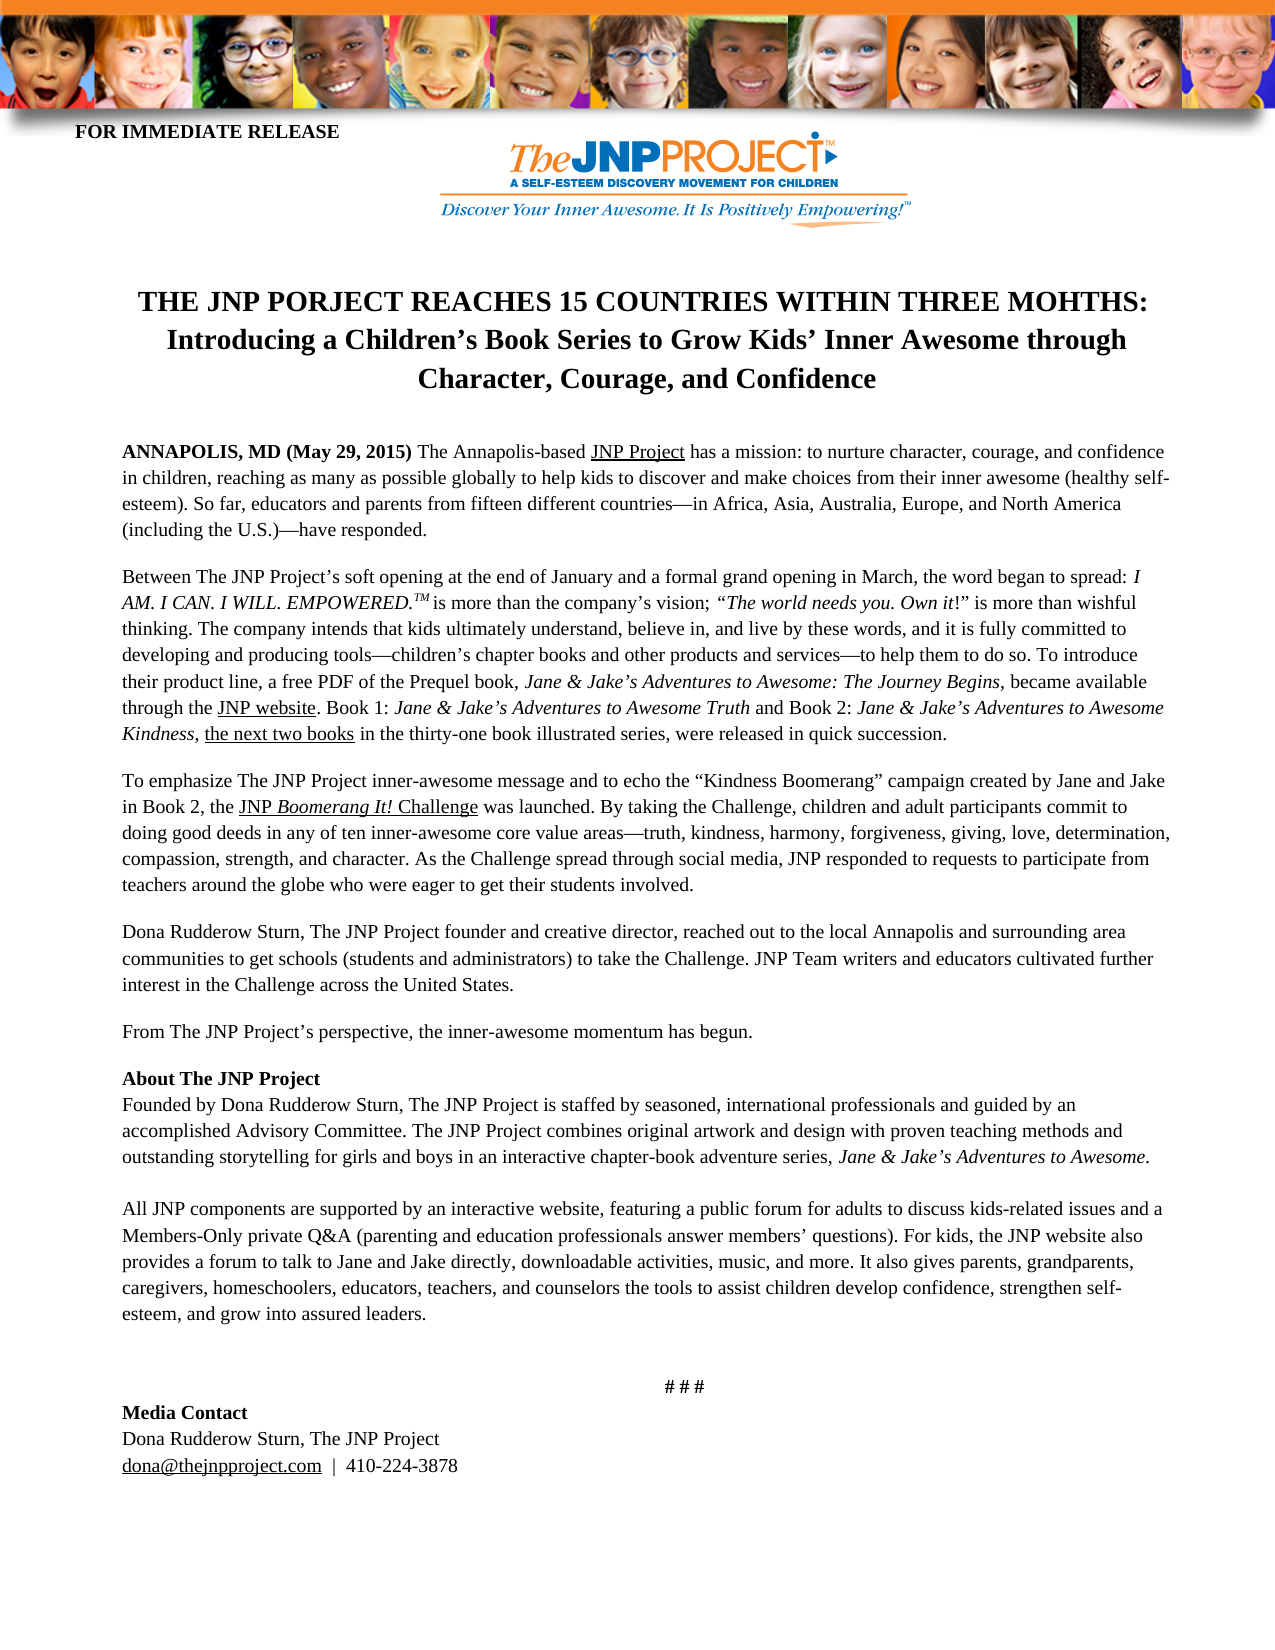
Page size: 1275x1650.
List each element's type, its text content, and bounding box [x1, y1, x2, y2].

text Media Contact [122, 1401, 1172, 1424]
text ANNAPOLIS, MD (May 29, 2015) The Annapolis-based JNP Project has a mission: to nurture character, courage, and confidence in children, reaching as many as possible globally to help kids to discover and make choices from their inner awesome (healthy self-esteem). So far, educators and parents from fifteen different countries—in Africa, Asia, Australia, Europe, and North America (including the U.S.)—have responded. [122, 439, 1172, 541]
text dona@thejnpproject.com | 410-224-3878 [122, 1453, 1172, 1476]
text From The JNP Project’s perspective, the inner-awesome momentum has begun. [122, 1020, 1172, 1042]
text # # # [197, 1375, 1172, 1398]
text FOR IMMEDIATE RELEASE [75, 120, 1209, 143]
text About The JNP Project [122, 1067, 1172, 1089]
text To emphasize The JNP Project inner-awesome message and to echo the “Kindness Boomerang” campaign created by Jane and Jake in Book 2, the JNP Boomerang It! Challenge was launched. By taking the Challenge, children and adult participants commit to doing good deeds in any of ten inner-awesome core value areas—truth, kindness, harmony, forgiveness, giving, love, determination, compassion, strength, and character. As the Challenge spread through social media, JNP responded to requests to participate from teachers around the globe who were eager to get their students involved. [122, 769, 1172, 896]
text Founded by Dona Rudderow Sturn, The JNP Project is staffed by seasoned, international professionals and guided by an accomplished Advisory Committee. The JNP Project combines original artwork and design with proven teaching methods and outstanding storytelling for girls and boys in an interactive chapter-book adventure series, Jane & Jake’s Adventures to Awesome. [122, 1093, 1172, 1168]
text Between The JNP Project’s soft opening at the end of January and a formal grand opening in March, the word began to spread: I AM. I CAN. I WILL. EMPOWERED.TM is more than the company’s vision; “The world needs you. Own it!” is more than wishful thinking. The company intends that kids ultimately understand, believe in, and live by these words, and it is fully committed to developing and producing tools—children’s chapter books and other products and services—to help them to do so. To introduce their product line, a free PDF of the Prequel book, Jane & Jake’s Adventures to Awesome: The Journey Begins, became available through the JNP website. Book 1: Jane & Jake’s Adventures to Awesome Truth and Book 2: Jane & Jake’s Adventures to Awesome Kindness, the next two books in the thirty-one book illustrated series, were released in quick succession. [122, 565, 1172, 745]
text THE JNP PORJECT REACHES 15 COUNTRIES WITHIN THREE MOHTHS: Introducing a Children’s Book Series to Grow Kids’ Inner Awesome through Character, Courage, and Confidence [122, 284, 1172, 394]
text All JNP components are supported by an interactive website, featuring a public forum for adults to discuss kids-related issues and a Members-Only private Q&A (parenting and education professionals answer members’ questions). For kids, the JNP website also provides a forum to talk to Jane and Jake directly, downloadable activities, music, and more. It also gives parents, grandparents, caregivers, homeschoolers, educators, teachers, and counselors the tools to assist children develop confidence, strengthen self-esteem, and grow into assured leaders. [122, 1197, 1172, 1325]
text Dona Rudderow Sturn, The JNP Project [122, 1427, 1172, 1450]
text Dona Rudderow Sturn, The JNP Project founder and creative director, reached out to the local Annapolis and surrounding area communities to get schools (students and administrators) to take the Challenge. JNP Team writers and educators cultivated further interest in the Challenge across the United States. [122, 920, 1172, 996]
picture [0, 0, 1275, 1595]
